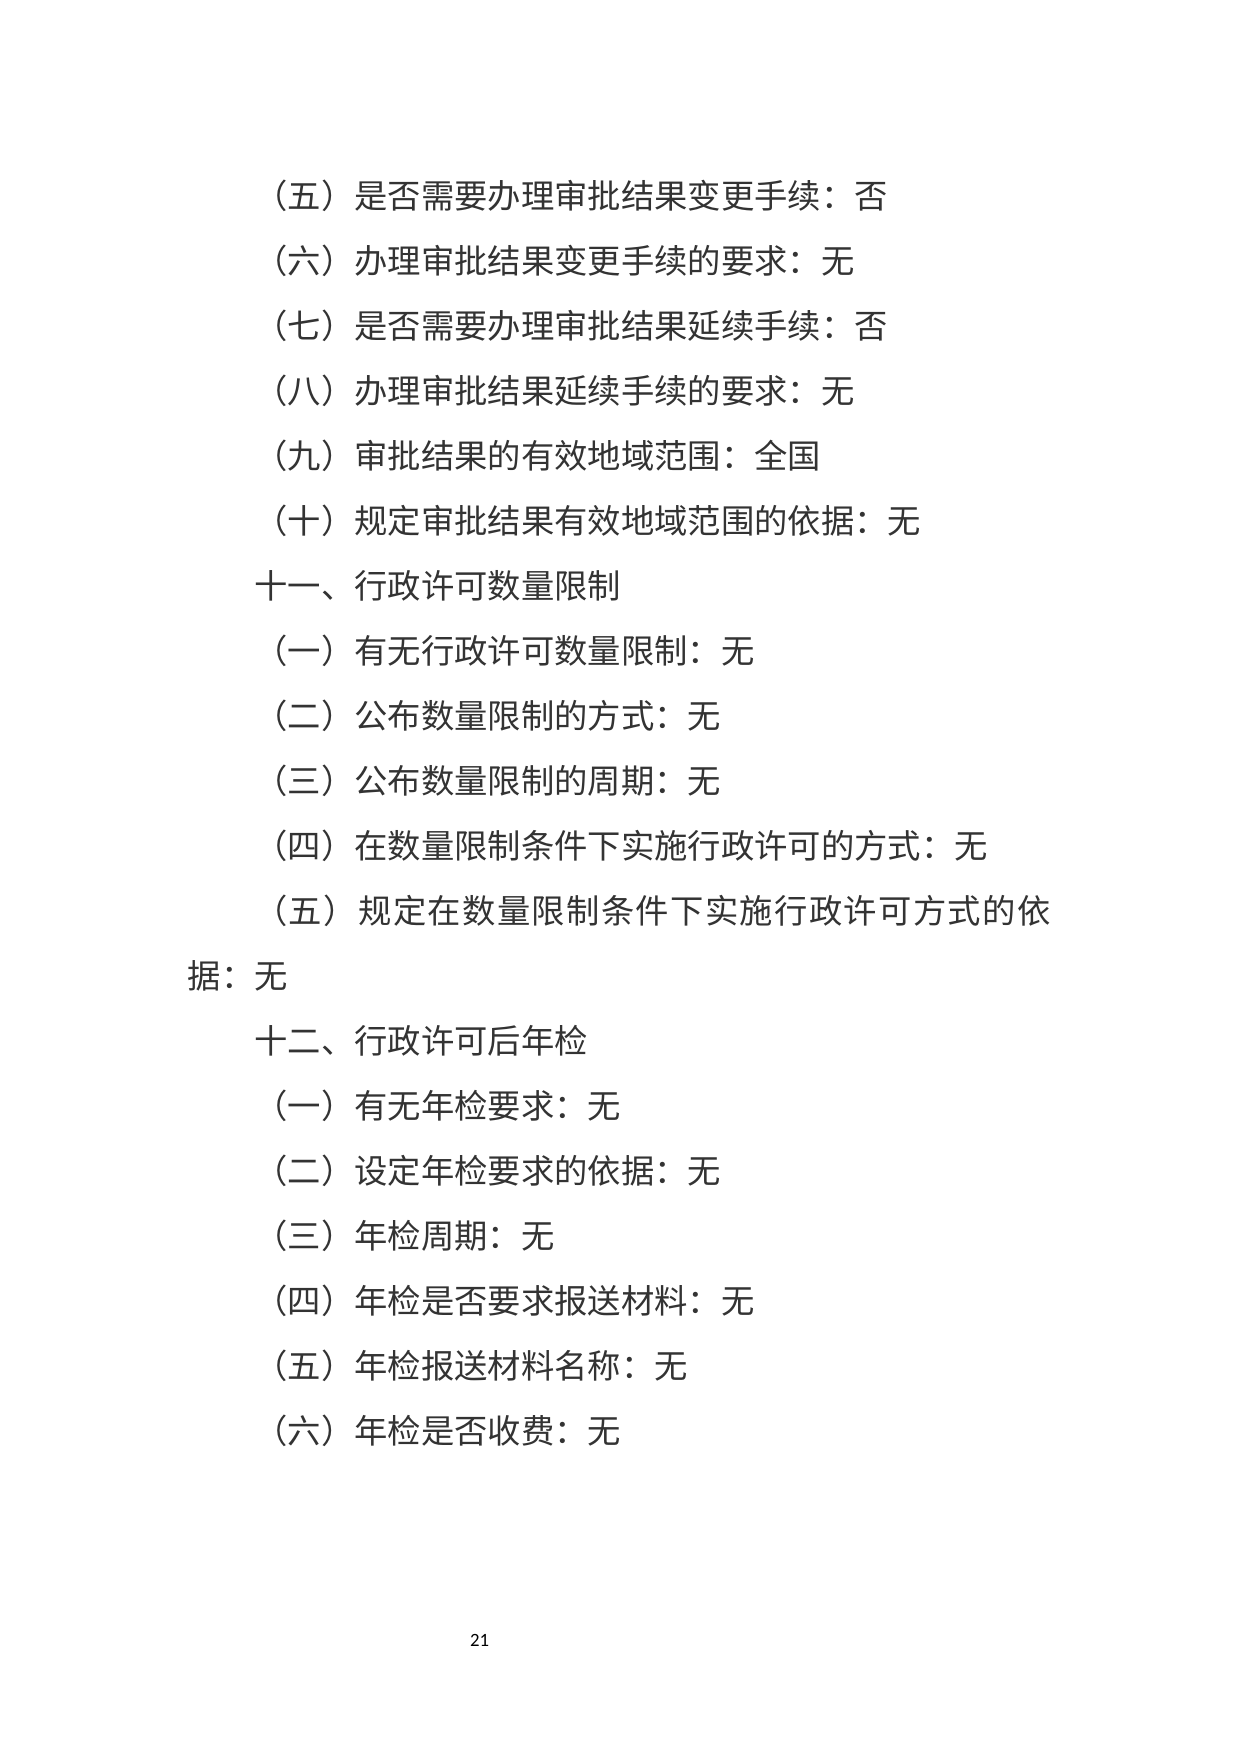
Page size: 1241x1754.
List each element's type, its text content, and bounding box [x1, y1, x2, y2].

text （一）有无行政许可数量限制：无 [187, 617, 1053, 682]
text （二）设定年检要求的依据：无 [187, 1137, 1053, 1202]
text （四）年检是否要求报送材料：无 [187, 1267, 1053, 1332]
text （一）有无年检要求：无 [187, 1072, 1053, 1137]
text （三）年检周期：无 [187, 1202, 1053, 1267]
text （六）办理审批结果变更手续的要求：无 [187, 227, 1053, 292]
text （三）公布数量限制的周期：无 [187, 747, 1053, 812]
text （五）规定在数量限制条件下实施行政许可方式的依据：无 [187, 877, 1053, 1007]
text （四）在数量限制条件下实施行政许可的方式：无 [187, 812, 1053, 877]
text （五）是否需要办理审批结果变更手续：否 [187, 162, 1053, 227]
text （九）审批结果的有效地域范围：全国 [187, 422, 1053, 487]
text （十）规定审批结果有效地域范围的依据：无 [187, 487, 1053, 552]
text （六）年检是否收费：无 [187, 1397, 1053, 1462]
text （五）年检报送材料名称：无 [187, 1332, 1053, 1397]
text 十二、行政许可后年检 [187, 1007, 1053, 1072]
text 十一、行政许可数量限制 [187, 552, 1053, 617]
text （二）公布数量限制的方式：无 [187, 682, 1053, 747]
text （七）是否需要办理审批结果延续手续：否 [187, 292, 1053, 357]
text （八）办理审批结果延续手续的要求：无 [187, 357, 1053, 422]
